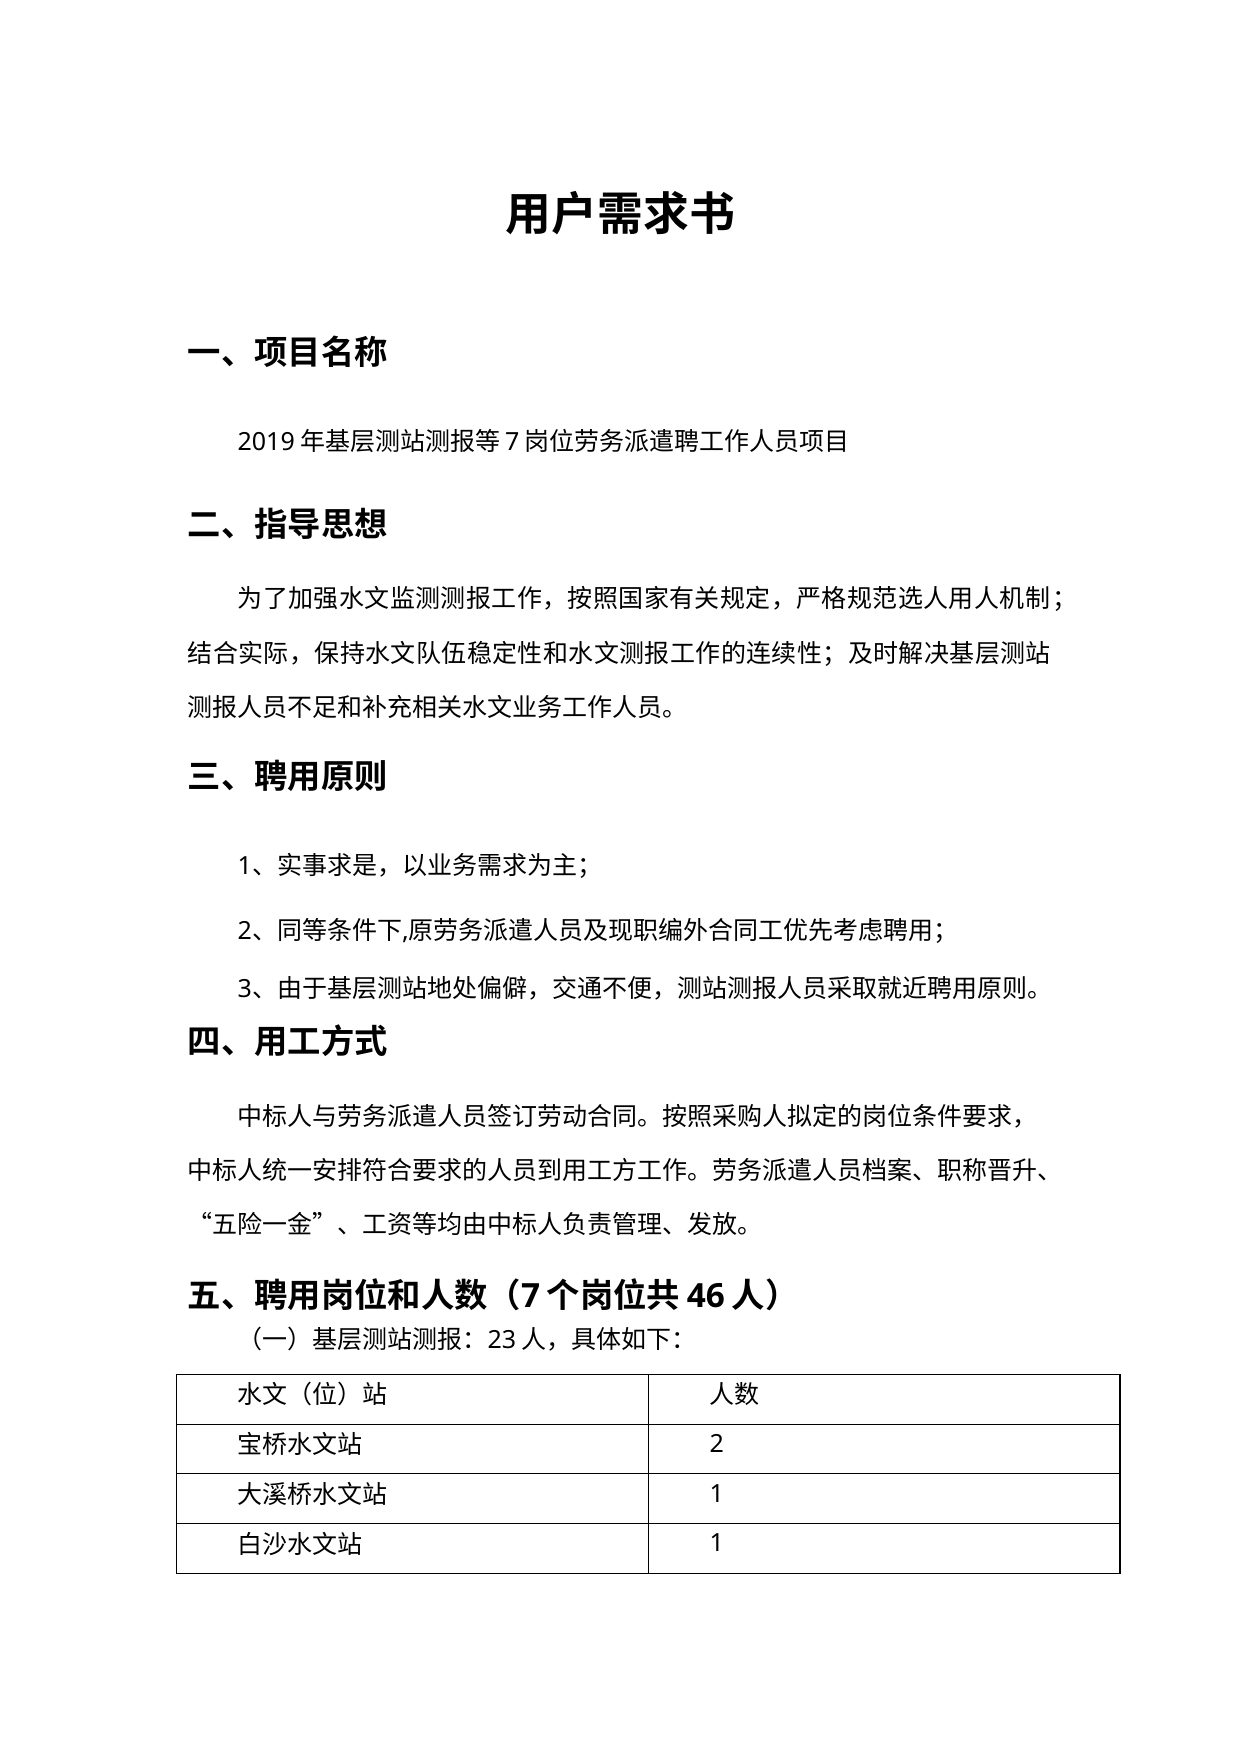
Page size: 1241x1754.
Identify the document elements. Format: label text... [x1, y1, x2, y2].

text 中标人与劳务派遣人员签订劳动合同。按照采购人拟定的岗位条件要求，中标人统一安排符合要求的人员到用工方工作。劳务派遣人员档案、职称晋升、“五险一金”、工资等均由中标人负责管理、发放。 [187, 1096, 1053, 1241]
table_cell 宝桥水文站 [177, 1425, 648, 1473]
table_header 水文（位）站 [177, 1375, 648, 1423]
table_cell 2 [649, 1425, 1119, 1473]
subtitle 用户需求书 [187, 162, 1053, 259]
text 五、聘用岗位和人数（7个岗位共46人） [187, 1259, 1053, 1319]
text 四、用工方式 [187, 1007, 1053, 1072]
text 一、项目名称 [187, 318, 1053, 383]
text （一）基层测站测报：23人，具体如下： [187, 1319, 1053, 1356]
table_cell 白沙水文站 [177, 1524, 648, 1573]
text 2、同等条件下,原劳务派遣人员及现职编外合同工优先考虑聘用； [187, 896, 1053, 961]
text 二、指导思想 [187, 490, 1053, 555]
text 为了加强水文监测测报工作，按照国家有关规定，严格规范选人用人机制；结合实际，保持水文队伍稳定性和水文测报工作的连续性；及时解决基层测站测报人员不足和补充相关水文业务工作人员。 [187, 579, 1053, 724]
table_cell 大溪桥水文站 [177, 1474, 648, 1523]
text 2019年基层测站测报等7岗位劳务派遣聘工作人员项目 [187, 407, 1053, 472]
table_header 人数 [649, 1375, 1119, 1423]
text 1、实事求是，以业务需求为主； [187, 831, 1053, 896]
table_cell 1 [649, 1524, 1119, 1573]
text 3、由于基层测站地处偏僻，交通不便，测站测报人员采取就近聘用原则。 [187, 961, 1053, 1007]
table_cell 1 [649, 1474, 1119, 1523]
text 三、聘用原则 [187, 742, 1053, 807]
